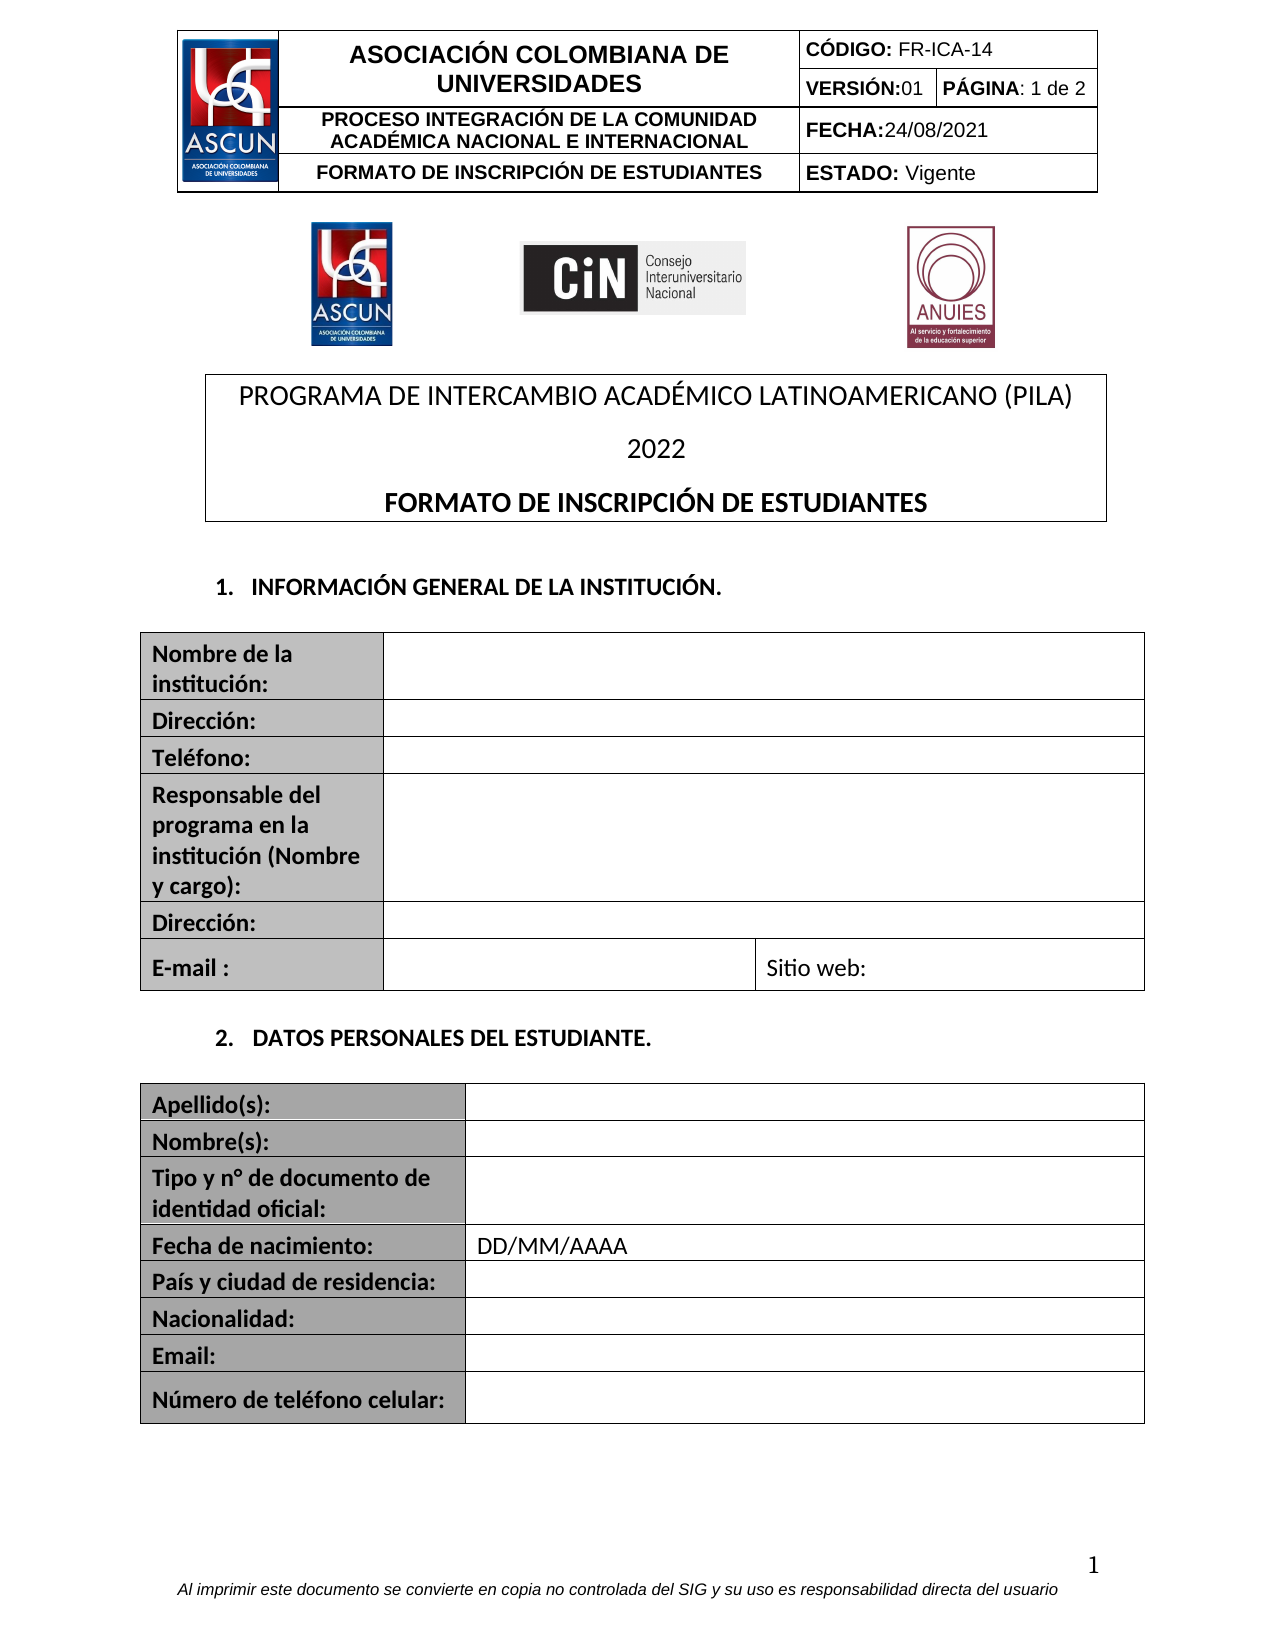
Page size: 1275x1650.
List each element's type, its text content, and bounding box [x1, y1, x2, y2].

table_cell [384, 774, 1144, 901]
text PROGRAMA DE INTERCAMBIO ACADÉMICO LATINOAMERICANO (PILA) [206, 375, 1106, 412]
table_header Nombre de la institución: [141, 633, 383, 699]
table_header [384, 633, 1144, 699]
table_cell [384, 939, 755, 990]
table_cell Dirección: [141, 700, 383, 736]
table_cell Sitio web: [756, 939, 1144, 990]
table_cell Número de teléfono celular: [141, 1372, 465, 1423]
table_cell Dirección: [141, 902, 383, 938]
table_cell [466, 1121, 1144, 1156]
picture [311, 222, 393, 346]
table_cell Responsable del programa en la institución (Nombre y cargo): [141, 774, 383, 901]
text FORMATO DE INSCRIPCIÓN DE ESTUDIANTES [206, 481, 1106, 521]
list DATOS PERSONALES DEL ESTUDIANTE. [215, 1022, 1098, 1052]
table_cell Teléfono: [141, 737, 383, 773]
table_cell [384, 902, 1144, 938]
list INFORMACIÓN GENERAL DE LA INSTITUCIÓN. [215, 571, 1098, 601]
table_cell [466, 1261, 1144, 1297]
table_header [466, 1084, 1144, 1119]
table_header Apellido(s): [141, 1084, 465, 1119]
table_cell Nombre(s): [141, 1121, 465, 1156]
table_cell Fecha de nacimiento: [141, 1225, 465, 1260]
picture [181, 38, 278, 183]
table_cell DD/MM/AAAA [466, 1225, 1144, 1260]
table_cell [466, 1372, 1144, 1423]
table_cell Nacionalidad: [141, 1298, 465, 1334]
table_cell Email: [141, 1335, 465, 1371]
table_cell País y ciudad de residencia: [141, 1261, 465, 1297]
table_cell E-mail : [141, 939, 383, 990]
table_cell [466, 1157, 1144, 1223]
picture [904, 222, 998, 352]
table_cell [384, 737, 1144, 773]
picture [519, 241, 746, 315]
table_cell [384, 700, 1144, 736]
table_cell Tipo y n° de documento de identidad oficial: [141, 1157, 465, 1223]
table_cell [466, 1298, 1144, 1334]
text 2022 [206, 427, 1106, 466]
table_cell [466, 1335, 1144, 1371]
